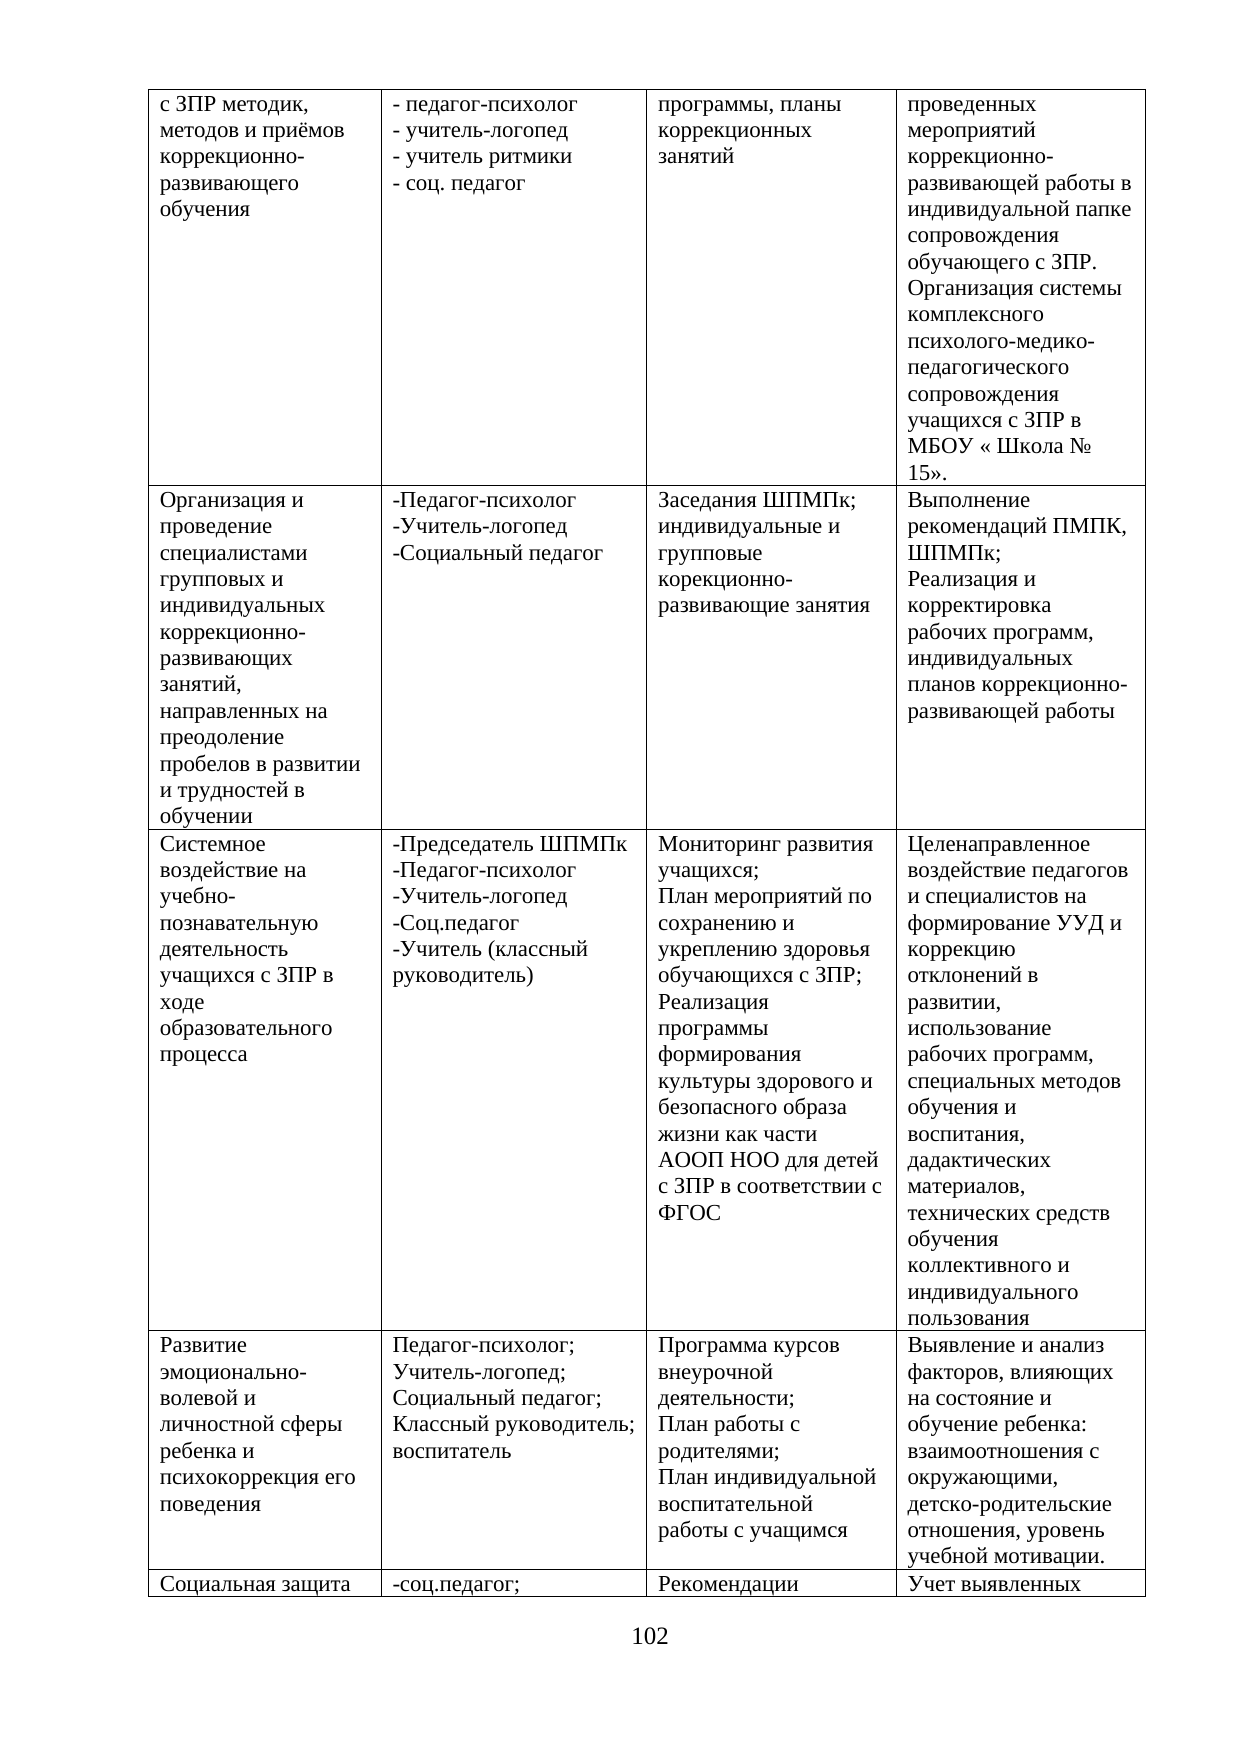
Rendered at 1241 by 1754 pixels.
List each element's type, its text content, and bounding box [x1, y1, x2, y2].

table_cell Выполнение рекомендаций ПМПК, ШПМПк; Реализация и корректировка рабочих программ, индивидуальных планов коррекционно-развивающей работы [897, 486, 1145, 829]
table_cell Развитие эмоционально-волевой и личностной сферы ребенка и психокоррекция его поведения [149, 1331, 381, 1569]
table_cell Целенаправленное воздействие педагогов и специалистов на формирование УУД и коррекцию отклонений в развитии, использование рабочих программ, специальных методов обучения и воспитания, дадактических материалов, технических средств обучения коллективного и индивидуального пользования [897, 830, 1145, 1330]
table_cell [149, 1570, 381, 1596]
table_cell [897, 1570, 1145, 1596]
table_cell Педагог-психолог; Учитель-логопед; Социальный педагог; Классный руководитель; воспитатель [382, 1331, 646, 1569]
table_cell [382, 1570, 646, 1596]
table_cell Системное воздействие на учебно-познавательную деятельность учащихся с ЗПР в ходе образовательного процесса [149, 830, 381, 1330]
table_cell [382, 90, 646, 485]
table_cell Мониторинг развития учащихся; План мероприятий по сохранению и укреплению здоровья обучающихся с ЗПР; Реализация программы формирования культуры здорового и безопасного образа жизни как части АООП НОО для детей с ЗПР в соответствии с ФГОС [647, 830, 896, 1330]
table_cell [149, 90, 381, 485]
table_cell -Педагог-психолог -Учитель-логопед -Социальный педагог [382, 486, 646, 829]
table_cell Организация и проведение специалистами групповых и индивидуальных коррекционно-развивающих занятий, направленных на преодоление пробелов в развитии и трудностей в обучении [149, 486, 381, 829]
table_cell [647, 1570, 896, 1596]
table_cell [647, 90, 896, 485]
table_cell -Председатель ШПМПк -Педагог-психолог -Учитель-логопед -Соц.педагог -Учитель (классный руководитель) [382, 830, 646, 1330]
table_cell Программа курсов внеурочной деятельности; План работы с родителями; План индивидуальной воспитательной работы с учащимся [647, 1331, 896, 1569]
table_cell Заседания ШПМПк; индивидуальные и групповые корекционно-развивающие занятия [647, 486, 896, 829]
table_cell Выявление и анализ факторов, влияющих на состояние и обучение ребенка: взаимоотношения с окружающими, детско-родительские отношения, уровень учебной мотивации. [897, 1331, 1145, 1569]
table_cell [897, 90, 1145, 485]
